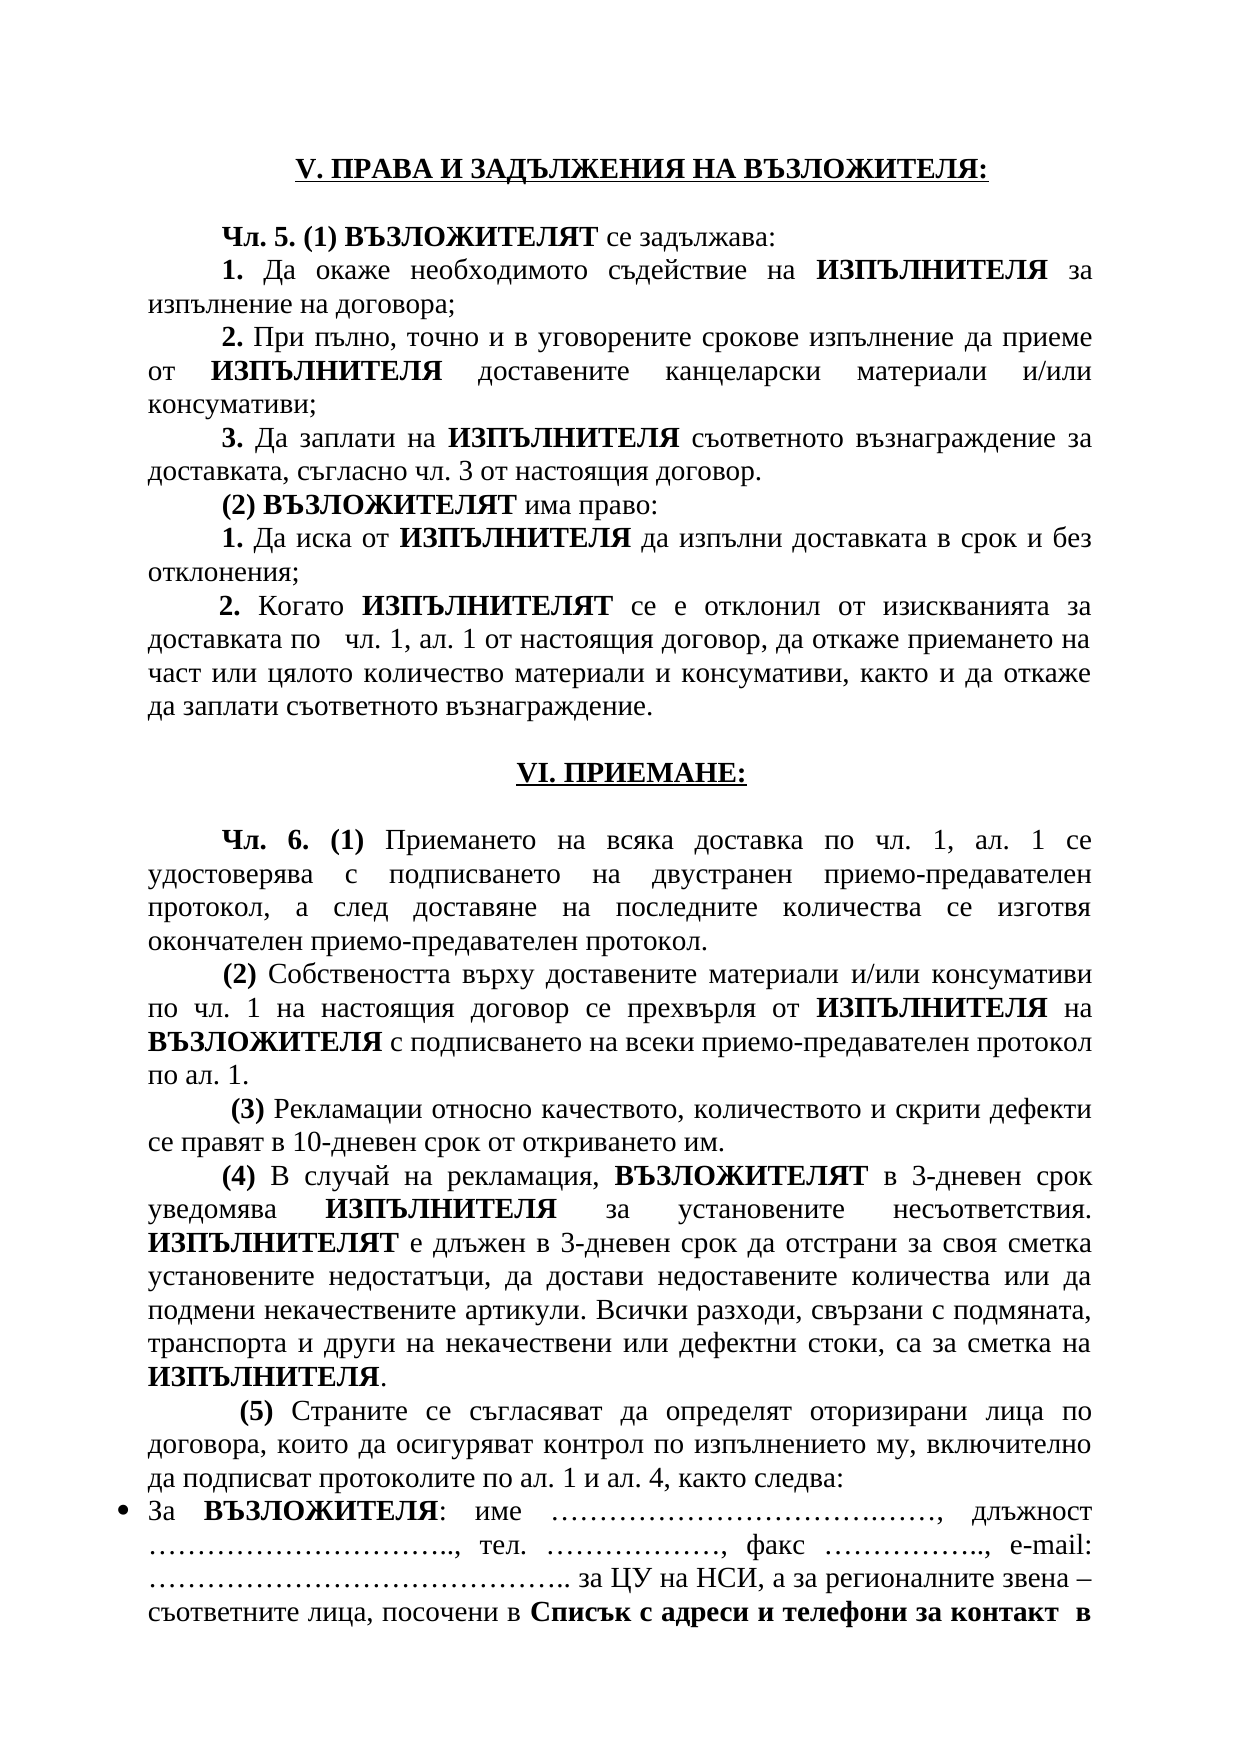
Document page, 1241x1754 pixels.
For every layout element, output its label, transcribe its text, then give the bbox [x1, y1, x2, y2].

text (2) Собствеността върху доставените материали и/или консумативи по чл. 1 на настоящия договор се прехвърля от ИЗПЪЛНИТЕЛЯ на ВЪЗЛОЖИТЕЛЯ с подписването на всеки приемо-предавателен протокол по ал. 1. [148, 957, 1092, 1091]
text 2. При пълно, точно и в уговорените срокове изпълнение да приеме от ИЗПЪЛНИТЕЛЯ доставените канцеларски материали и/или консумативи; [148, 319, 1092, 420]
text VI. ПРИЕМАНЕ: [443, 755, 1092, 789]
text 2. Когато ИЗПЪЛНИТЕЛЯТ се е отклонил от изискванията за доставката по чл. 1, ал. 1 от настоящия договор, да откаже приемането на част или цялото количество материали и консумативи, както и да откаже да заплати съответното възнаграждение. [148, 588, 1092, 722]
text 1. Да иска от ИЗПЪЛНИТЕЛЯ да изпълни доставката в срок и без отклонения; [148, 521, 1092, 588]
text Чл. 5. (1) ВЪЗЛОЖИТЕЛЯТ се задължава: [148, 219, 1092, 252]
text Чл. 6. (1) Приемането на всяка доставка по чл. 1, ал. 1 се удостоверява с подписването на двустранен приемо-предавателен протокол, а след доставяне на последните количества се изготвя окончателен приемо-предавателен протокол. [148, 822, 1092, 957]
text 1. Да окаже необходимото съдействие на ИЗПЪЛНИТЕЛЯ за изпълнение на договора; [148, 252, 1092, 319]
text (4) В случай на рекламация, ВЪЗЛОЖИТЕЛЯТ в 3-дневен срок уведомява ИЗПЪЛНИТЕЛЯ за установените несъответствия. ИЗПЪЛНИТЕЛЯТ е длъжен в 3-дневен срок да отстрани за своя сметка установените недостатъци, да достави недоставените количества или да подмени некачествените артикули. Всички разходи, свързани с подмяната, транспорта и други на некачествени или дефектни стоки, са за сметка на ИЗПЪЛНИТЕЛЯ. [148, 1158, 1092, 1393]
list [118, 1493, 1092, 1628]
text (3) Рекламации относно качеството, количеството и скрити дефекти се правят в 10-дневен срок от откриването им. [148, 1091, 1092, 1158]
list V. ПРАВА И ЗАДЪЛЖЕНИЯ НА ВЪЗЛОЖИТЕЛЯ: [221, 152, 1092, 185]
text (5) Страните се съгласяват да определят оторизирани лица по договора, които да осигуряват контрол по изпълнението му, включително да подписват протоколите по ал. 1 и ал. 4, както следва: [148, 1393, 1092, 1493]
text 3. Да заплати на ИЗПЪЛНИТЕЛЯ съответното възнаграждение за доставката, съгласно чл. 3 от настоящия договор. [148, 420, 1092, 487]
text (2) ВЪЗЛОЖИТЕЛЯТ има право: [148, 487, 1092, 521]
